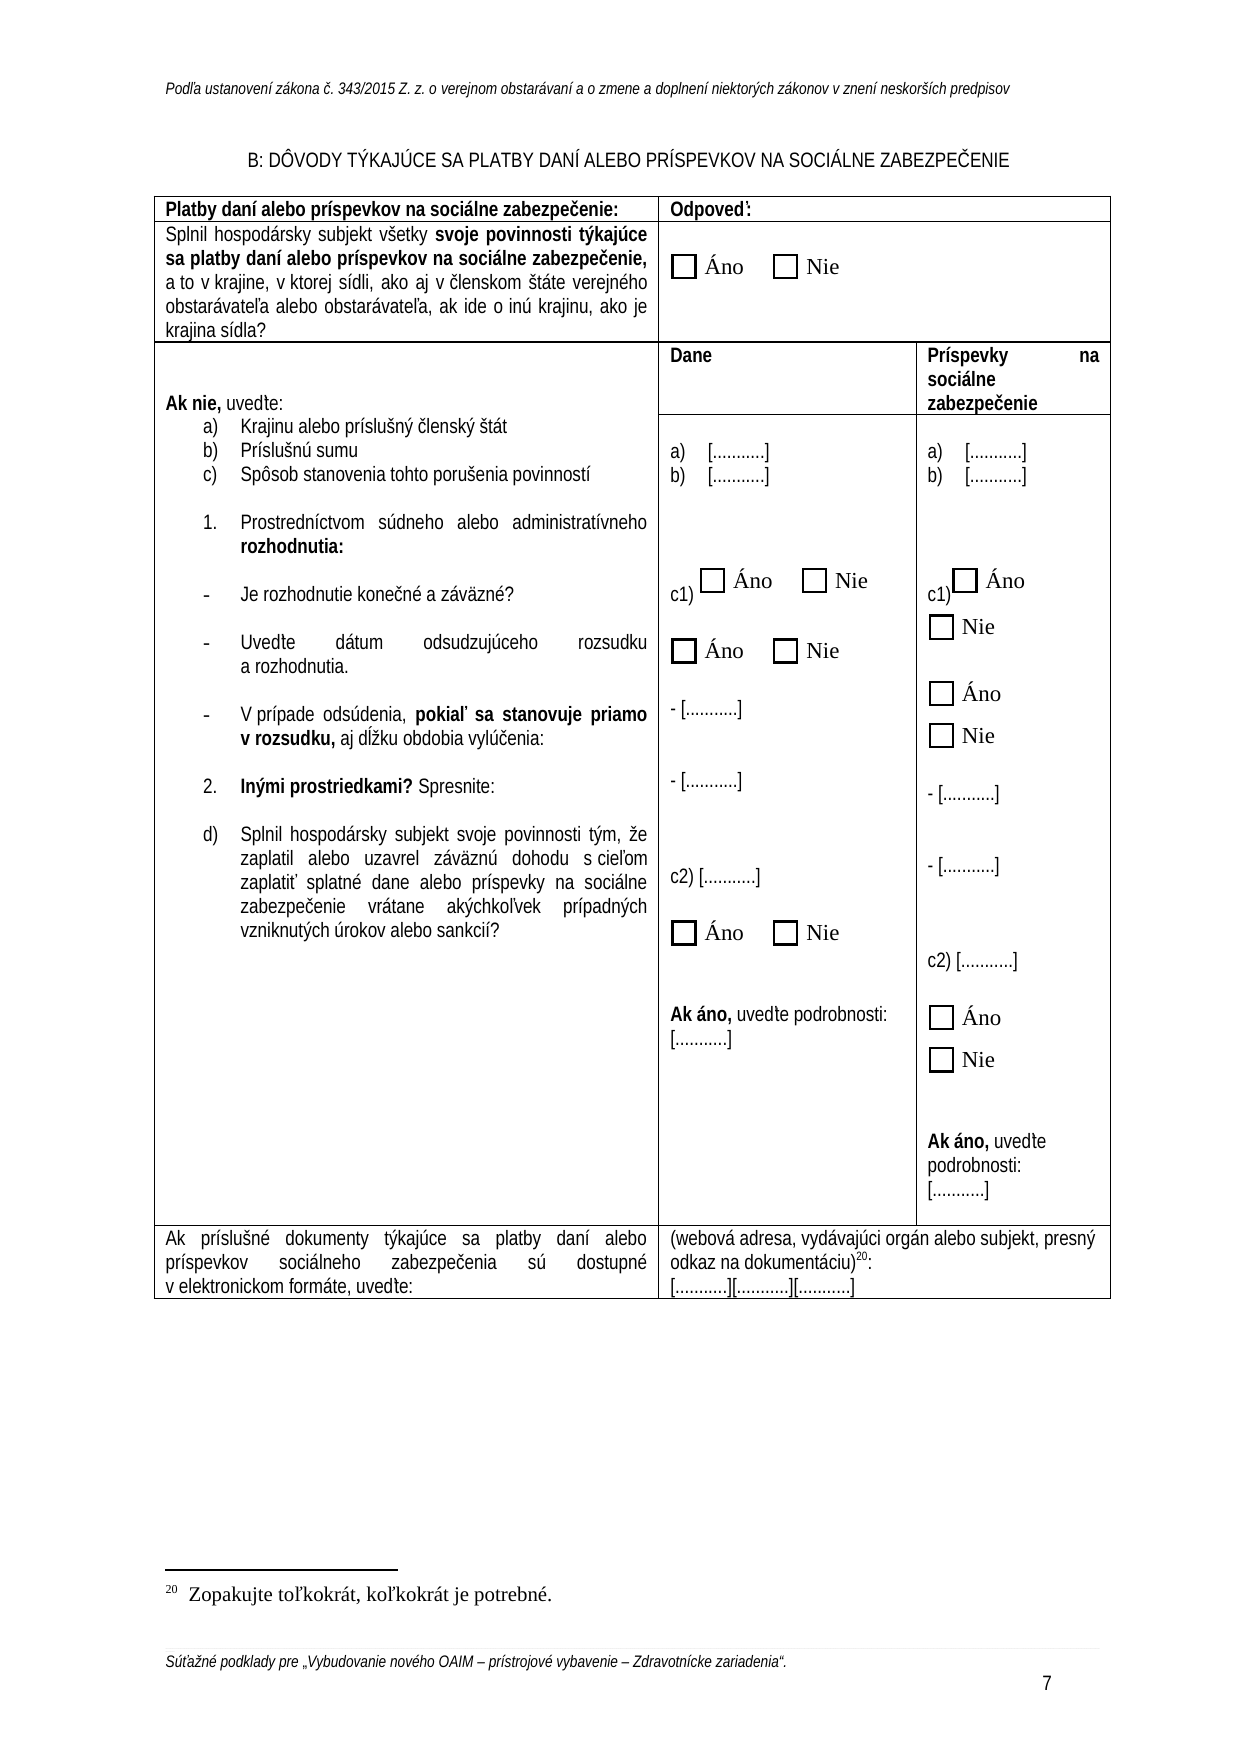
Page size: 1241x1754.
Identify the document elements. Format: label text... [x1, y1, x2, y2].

table_cell Dane [659, 343, 916, 414]
table_cell [...........] [...........] c1) - [...........] - [...........] c2) [...........] Ak áno, uveďte podrobnosti: [...........] [917, 415, 1110, 1225]
table_cell (webová adresa, vydávajúci orgán alebo subjekt, presný odkaz na dokumentáciu): [...........][...........][...........] [659, 1226, 1110, 1298]
table_cell Ak príslušné dokumenty týkajúce sa platby daní alebo príspevkov sociálneho zabezpečenia sú dostupné v elektronickom formáte, uveďte: [155, 1226, 658, 1298]
table_header Odpoveď: [659, 197, 1110, 221]
table_cell Príspevky na sociálne zabezpečenie [917, 343, 1110, 414]
table_cell Splnil hospodársky subjekt všetky svoje povinnosti týkajúce sa platby daní alebo príspevkov na sociálne zabezpečenie, a to v krajine, v ktorej sídli, ako aj v členskom štáte verejného obstarávateľa alebo obstarávateľa, ak ide o inú krajinu, ako je krajina sídla? [155, 222, 658, 341]
table_cell [659, 222, 1110, 341]
text B: DÔVODY TÝKAJÚCE SA PLATBY DANÍ ALEBO PRÍSPEVKOV NA SOCIÁLNE ZABEZPEČENIE [165, 148, 1092, 172]
table_cell Ak nie, uveďte: Krajinu alebo príslušný členský štát Príslušnú sumu Spôsob stanovenia tohto porušenia povinností Prostredníctvom súdneho alebo administratívneho rozhodnutia: Je rozhodnutie konečné a záväzné? Uveďte dátum odsudzujúceho rozsudku a rozhodnutia. V prípade odsúdenia, pokiaľ sa stanovuje priamo v rozsudku, aj dĺžku obdobia vylúčenia: Inými prostriedkami? Spresnite: Splnil hospodársky subjekt svoje povinnosti tým, že zaplatil alebo uzavrel záväznú dohodu s cieľom zaplatiť splatné dane alebo príspevky na sociálne zabezpečenie vrátane akýchkoľvek prípadných vzniknutých úrokov alebo sankcií? [155, 343, 658, 1225]
table_cell [...........] [...........] c1) - [...........] - [...........] c2) [...........] Ak áno, uveďte podrobnosti: [...........] [659, 415, 916, 1225]
table_header Platby daní alebo príspevkov na sociálne zabezpečenie: [155, 197, 658, 221]
